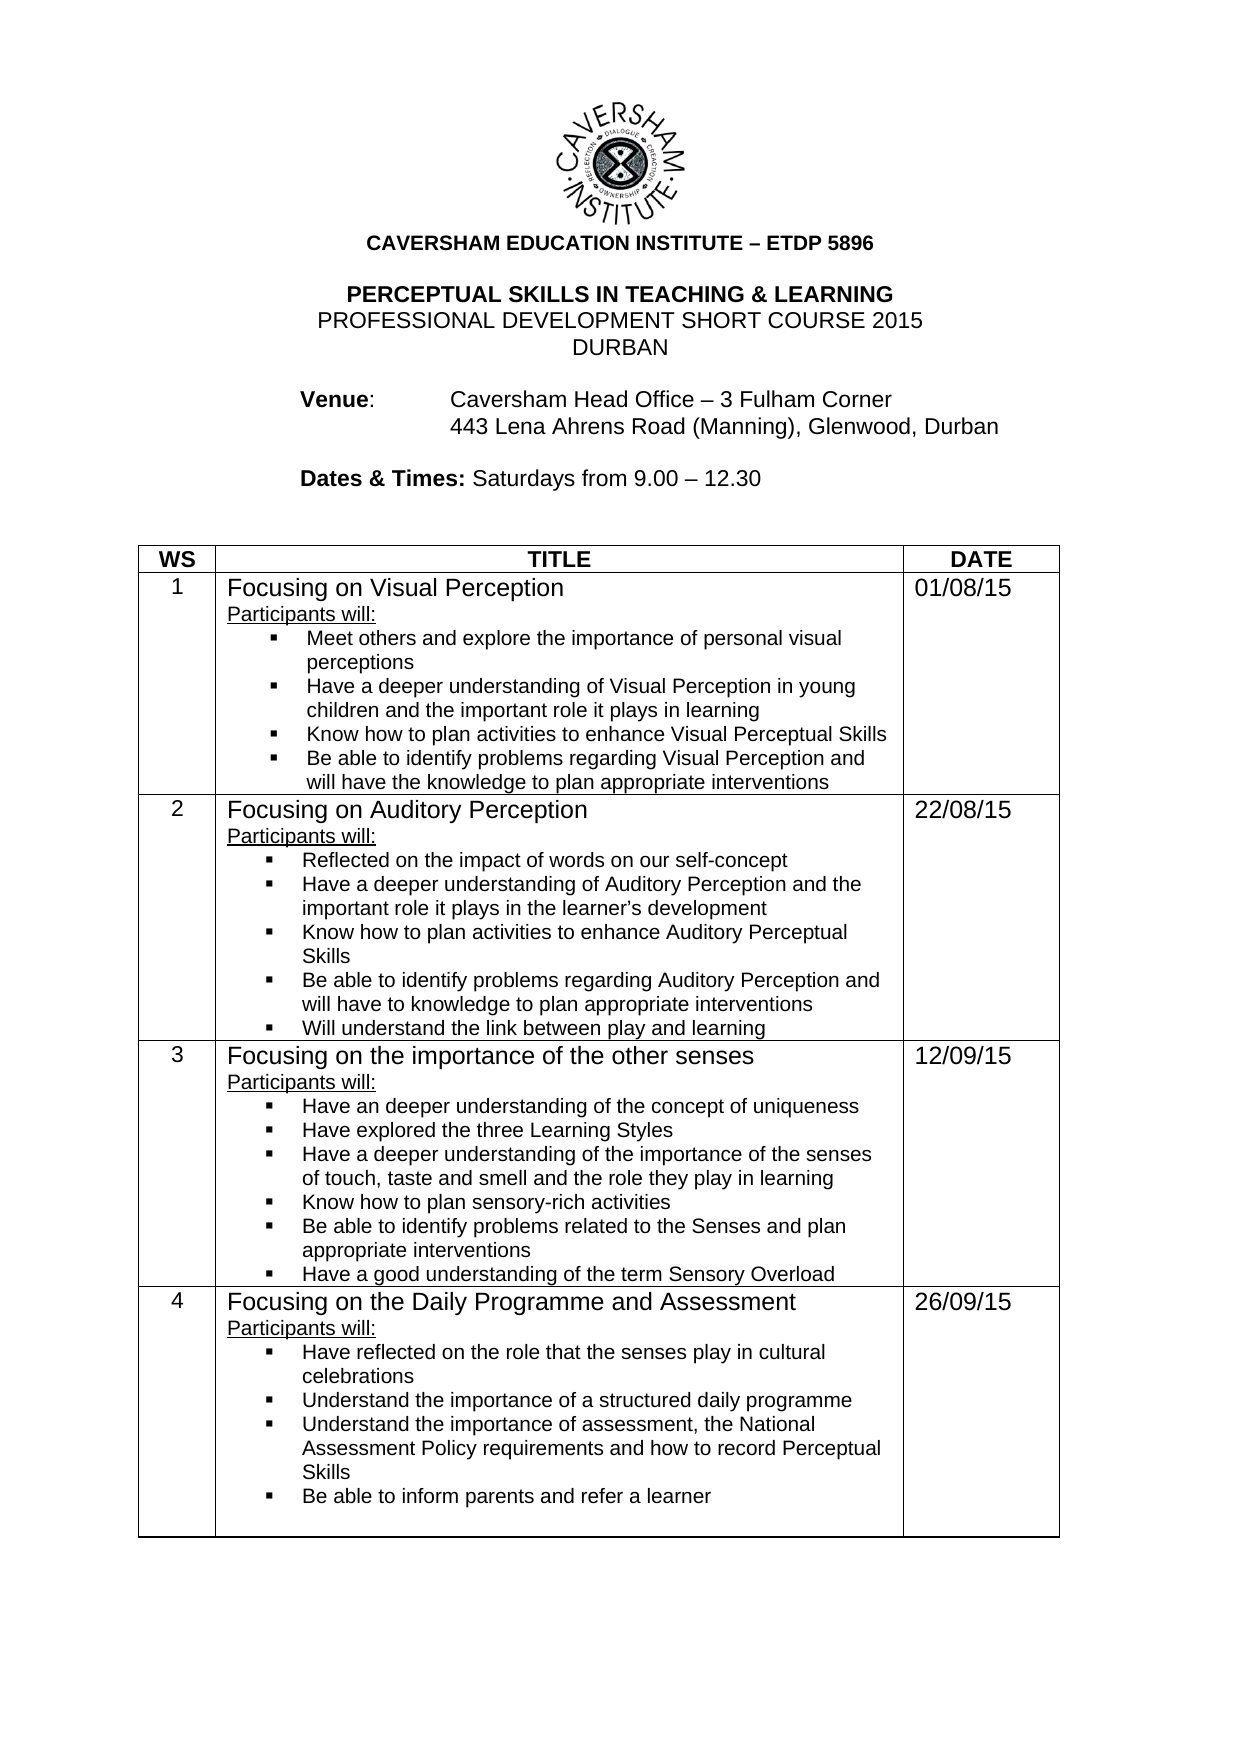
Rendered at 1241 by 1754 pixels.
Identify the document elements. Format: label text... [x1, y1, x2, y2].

table_cell 12/09/15 [904, 1041, 1059, 1286]
table_cell Focusing on the Daily Programme and Assessment Participants will: Have reflected on the role that the senses play in cultural celebrations Understand the importance of a structured daily programme Understand the importance of assessment, the National Assessment Policy requirements and how to record Perceptual Skills Be able to inform parents and refer a learner [216, 1287, 903, 1536]
table_cell 01/08/15 [904, 573, 1059, 794]
text PERCEPTUAL SKILLS IN TEACHING & LEARNING [150, 281, 1090, 307]
text PROFESSIONAL DEVELOPMENT SHORT COURSE 2015 [150, 307, 1090, 334]
text CAVERSHAM EDUCATION INSTITUTE – ETDP 5896 [150, 231, 1090, 254]
table_cell Focusing on the importance of the other senses Participants will: Have an deeper understanding of the concept of uniqueness Have explored the three Learning Styles Have a deeper understanding of the importance of the senses of touch, taste and smell and the role they play in learning Know how to plan sensory-rich activities Be able to identify problems related to the Senses and plan appropriate interventions Have a good understanding of the term Sensory Overload [216, 1041, 903, 1286]
table_cell 2 [139, 795, 215, 1040]
table_cell 22/08/15 [904, 795, 1059, 1040]
table_header WS [139, 546, 215, 572]
table_header DATE [904, 546, 1059, 572]
table_cell Focusing on Visual Perception Participants will: Meet others and explore the importance of personal visual perceptions Have a deeper understanding of Visual Perception in young children and the important role it plays in learning Know how to plan activities to enhance Visual Perceptual Skills Be able to identify problems regarding Visual Perception and will have the knowledge to plan appropriate interventions [216, 573, 903, 794]
text Dates & Times: Saturdays from 9.00 – 12.30 [225, 465, 1090, 492]
table_cell 4 [139, 1287, 215, 1536]
table_header TITLE [216, 546, 903, 572]
table_cell 3 [139, 1041, 215, 1286]
text Venue: Caversham Head Office – 3 Fulham Corner [225, 386, 1090, 413]
text DURBAN [150, 334, 1090, 360]
table_cell 1 [139, 573, 215, 794]
text 443 Lena Ahrens Road (Manning), Glenwood, Durban [450, 413, 1090, 465]
table_cell 26/09/15 [904, 1287, 1059, 1536]
table_cell Focusing on Auditory Perception Participants will: Reflected on the impact of words on our self-concept Have a deeper understanding of Auditory Perception and the important role it plays in the learner’s development Know how to plan activities to enhance Auditory Perceptual Skills Be able to identify problems regarding Auditory Perception and will have to knowledge to plan appropriate interventions Will understand the link between play and learning [216, 795, 903, 1040]
picture [552, 97, 689, 231]
